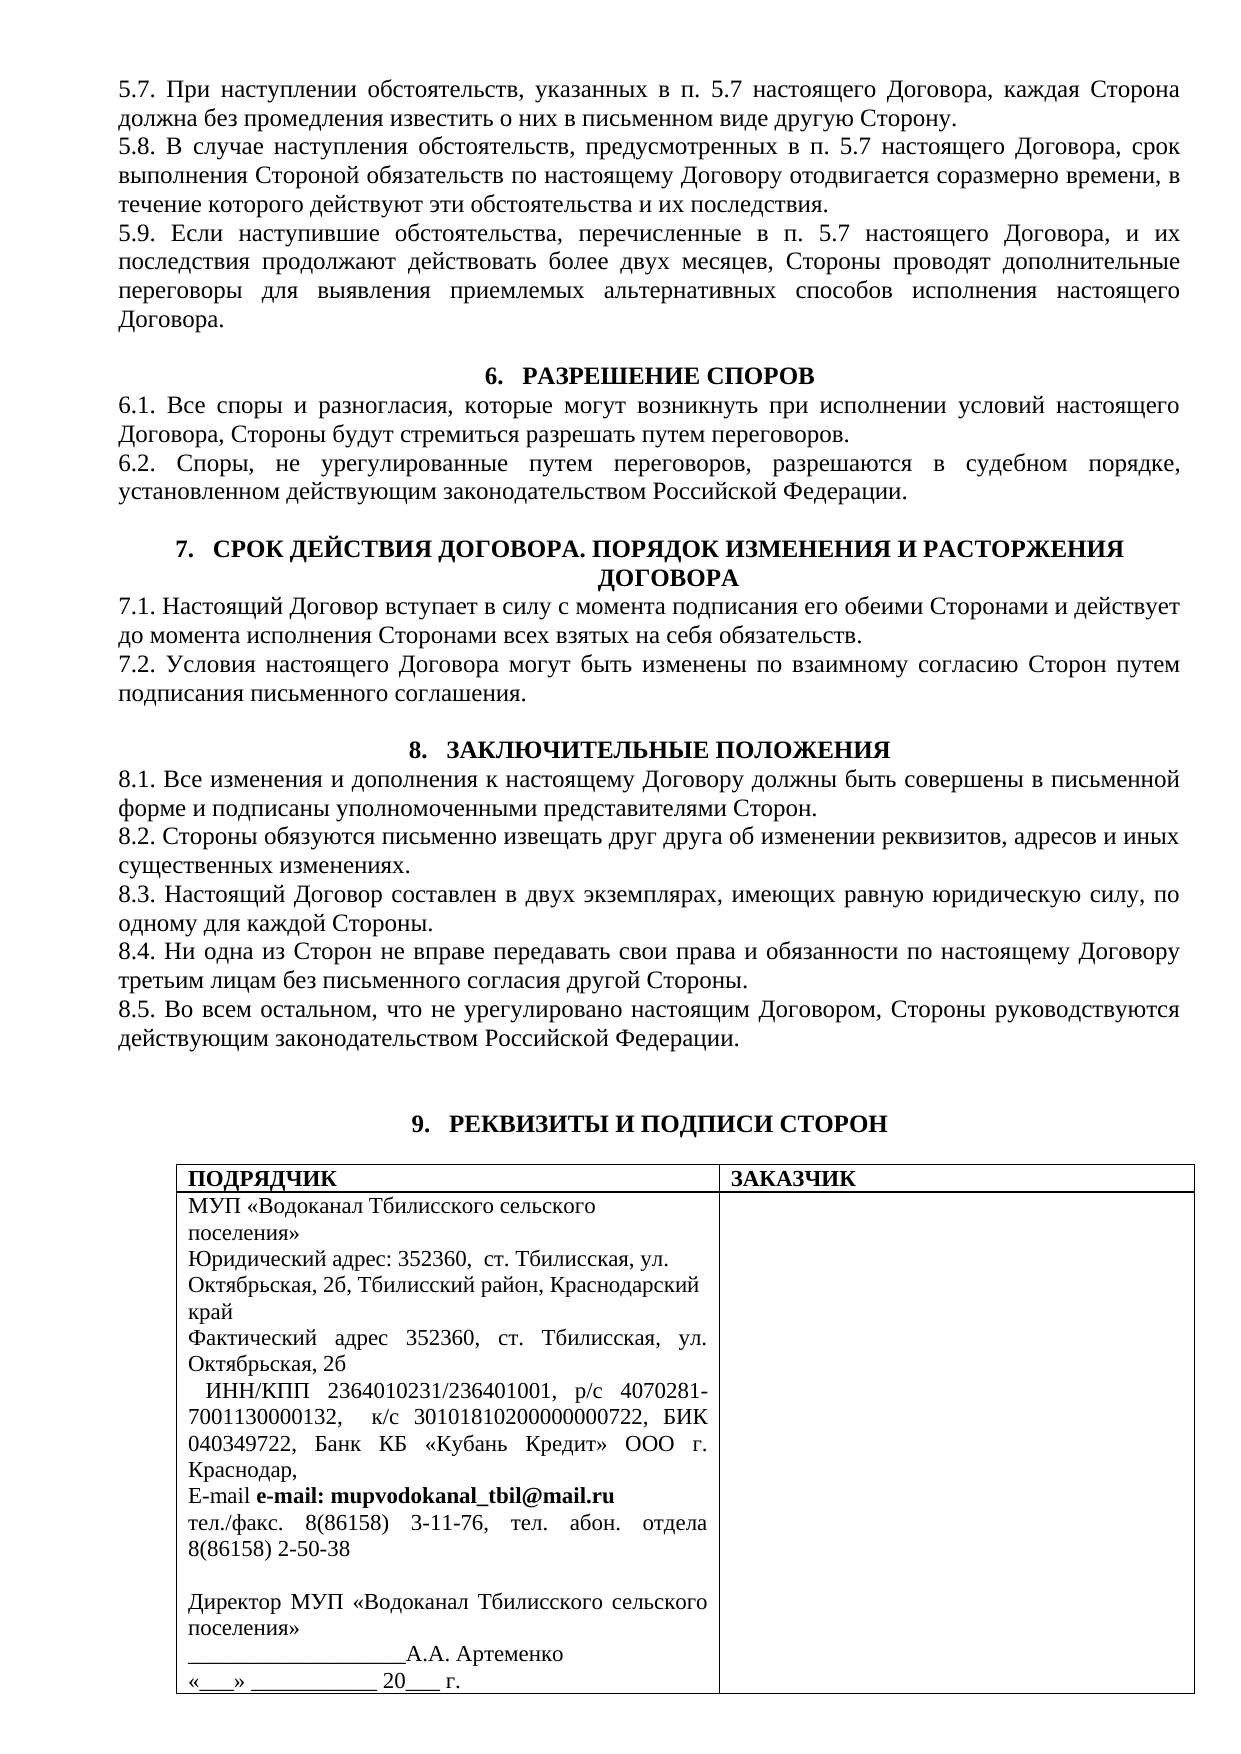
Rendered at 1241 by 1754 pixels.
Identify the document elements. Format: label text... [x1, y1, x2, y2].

text 5.8. В случае наступления обстоятельств, предусмотренных в п. 5.7 настоящего Договора, срок выполнения Стороной обязательств по настоящему Договору отодвигается соразмерно времени, в течение которого действуют эти обстоятельства и их последствия. [118, 131, 1181, 218]
list РЕКВИЗИТЫ И ПОДПИСИ СТОРОН [118, 1109, 1181, 1138]
list СРОК ДЕЙСТВИЯ ДОГОВОРА. ПОРЯДОК ИЗМЕНЕНИЯ И РАСТОРЖЕНИЯ ДОГОВОРА [118, 534, 1181, 591]
table_header ЗАКАЗЧИК [720, 1165, 1194, 1191]
text 8.5. Во всем остальном, что не урегулировано настоящим Договором, Стороны руководствуются действующим законодательством Российской Федерации. [118, 994, 1181, 1051]
text 8.2. Стороны обязуются письменно извещать друг друга об изменении реквизитов, адресов и иных существенных изменениях. [118, 821, 1181, 879]
text 7.1. Настоящий Договор вступает в силу с момента подписания его обеими Сторонами и действует до момента исполнения Сторонами всех взятых на себя обязательств. [118, 591, 1181, 649]
text 6.2. Споры, не урегулированные путем переговоров, разрешаются в судебном порядке, установленном действующим законодательством Российской Федерации. [118, 448, 1181, 505]
table_cell [720, 1193, 1194, 1693]
text 7.2. Условия настоящего Договора могут быть изменены по взаимному согласию Сторон путем подписания письменного соглашения. [118, 649, 1181, 706]
table_header ПОДРЯДЧИК [177, 1165, 719, 1191]
text 5.9. Если наступившие обстоятельства, перечисленные в п. 5.7 настоящего Договора, и их последствия продолжают действовать более двух месяцев, Стороны проводят дополнительные переговоры для выявления приемлемых альтернативных способов исполнения настоящего Договора. [118, 218, 1181, 333]
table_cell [177, 1193, 719, 1693]
text 6.1. Все споры и разногласия, которые могут возникнуть при исполнении условий настоящего Договора, Стороны будут стремиться разрешать путем переговоров. [118, 390, 1181, 448]
text 5.7. При наступлении обстоятельств, указанных в п. 5.7 настоящего Договора, каждая Сторона должна без промедления известить о них в письменном виде другую Сторону. [118, 74, 1181, 131]
text 8.1. Все изменения и дополнения к настоящему Договору должны быть совершены в письменной форме и подписаны уполномоченными представителями Сторон. [118, 764, 1181, 821]
text 8.3. Настоящий Договор составлен в двух экземплярах, имеющих равную юридическую силу, по одному для каждой Стороны. [118, 879, 1181, 936]
text 8.4. Ни одна из Сторон не вправе передавать свои права и обязанности по настоящему Договору третьим лицам без письменного согласия другой Стороны. [118, 936, 1181, 994]
list РАЗРЕШЕНИЕ СПОРОВ [118, 361, 1181, 390]
list ЗАКЛЮЧИТЕЛЬНЫЕ ПОЛОЖЕНИЯ [118, 735, 1181, 764]
